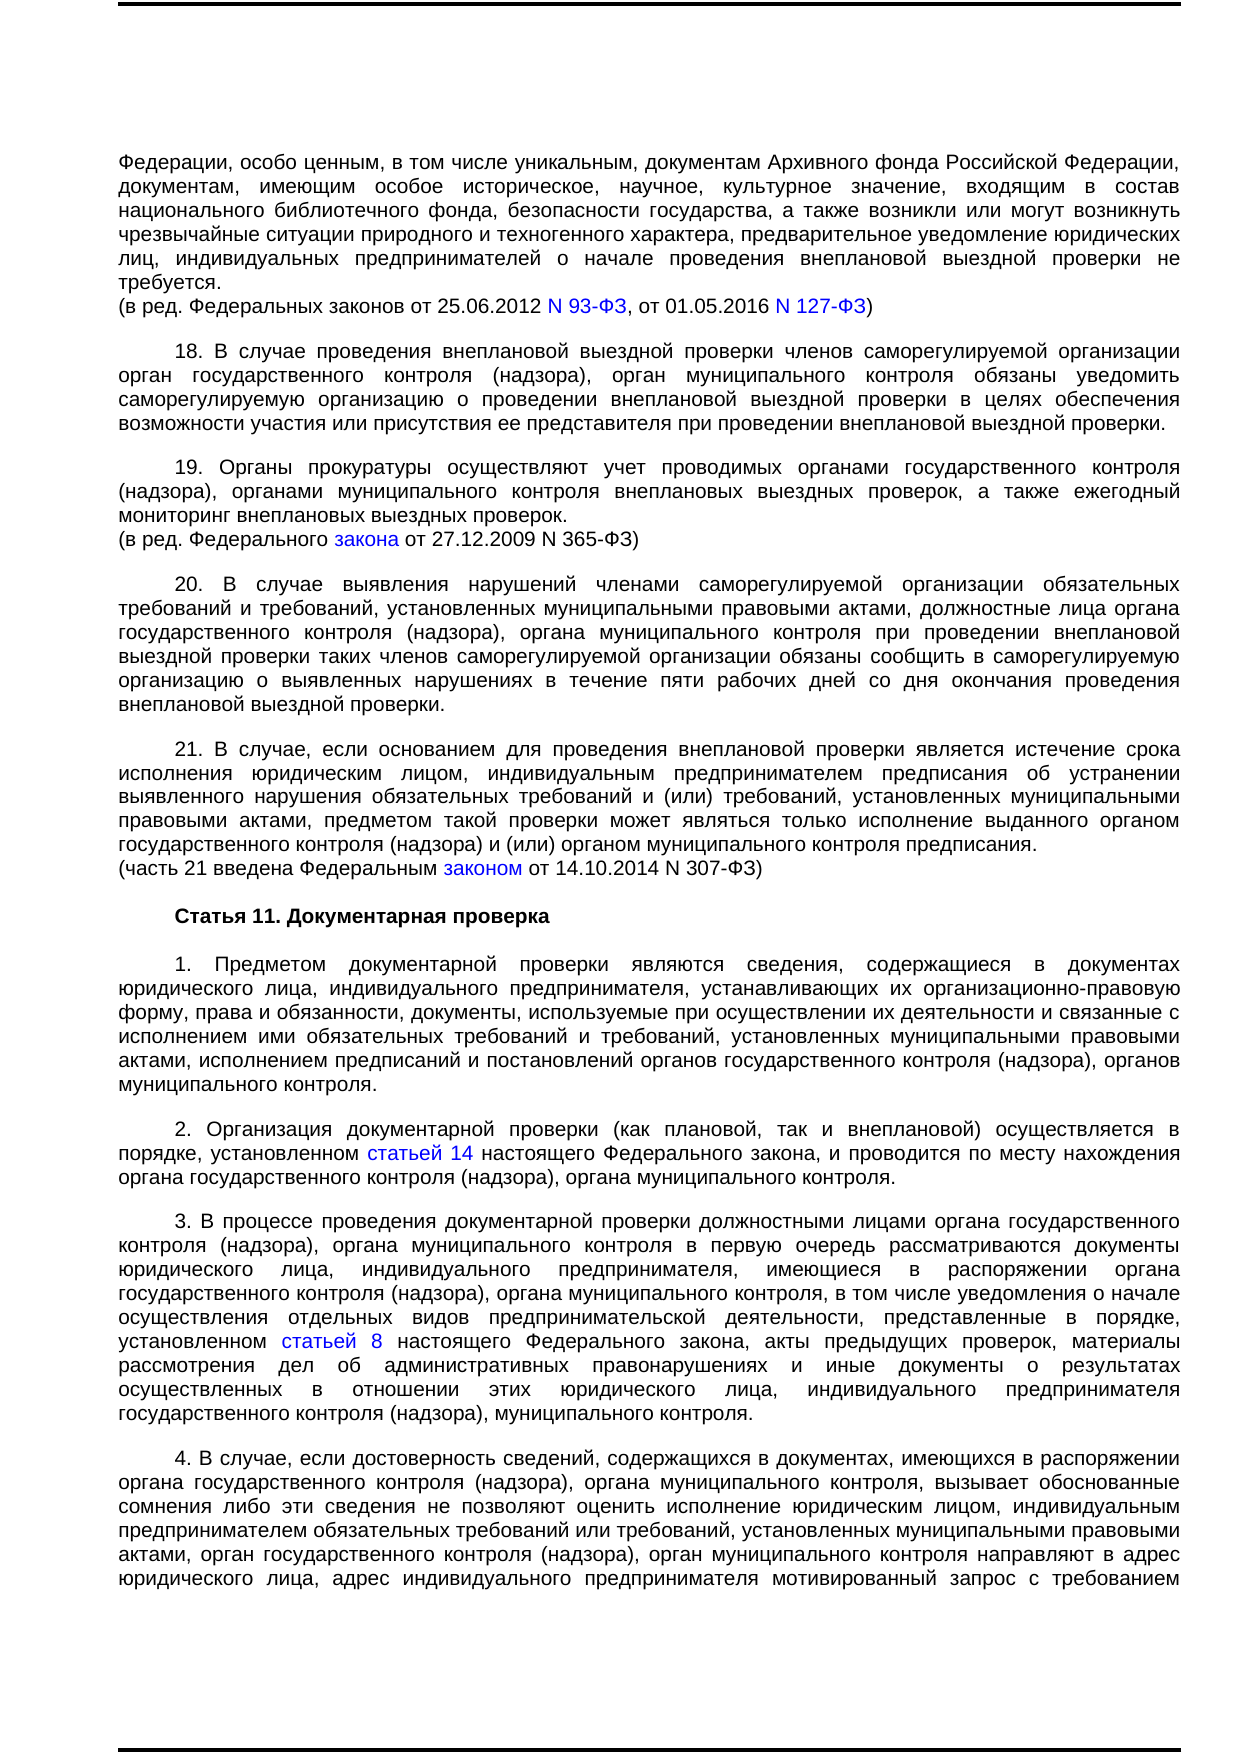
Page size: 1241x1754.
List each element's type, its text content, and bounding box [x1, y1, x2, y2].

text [118, 150, 1181, 294]
text 21. В случае, если основанием для проведения внеплановой проверки является истечение срока исполнения юридическим лицом, индивидуальным предпринимателем предписания об устранении выявленного нарушения обязательных требований и (или) требований, установленных муниципальными правовыми актами, предметом такой проверки может являться только исполнение выданного органом государственного контроля (надзора) и (или) органом муниципального контроля предписания. [118, 736, 1181, 856]
text 18. В случае проведения внеплановой выездной проверки членов саморегулируемой организации орган государственного контроля (надзора), орган муниципального контроля обязаны уведомить саморегулируемую организацию о проведении внеплановой выездной проверки в целях обеспечения возможности участия или присутствия ее представителя при проведении внеплановой выездной проверки. [118, 338, 1181, 434]
text (в ред. Федеральных законов от 25.06.2012 N 93-ФЗ, от 01.05.2016 N 127-ФЗ) [118, 294, 1181, 318]
text 2. Организация документарной проверки (как плановой, так и внеплановой) осуществляется в порядке, установленном статьей 14 настоящего Федерального закона, и проводится по месту нахождения органа государственного контроля (надзора), органа муниципального контроля. [118, 1117, 1181, 1188]
text (в ред. Федерального закона от 27.12.2009 N 365-ФЗ) [118, 527, 1181, 551]
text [118, 1446, 1181, 1589]
text 20. В случае выявления нарушений членами саморегулируемой организации обязательных требований и требований, установленных муниципальными правовыми актами, должностные лица органа государственного контроля (надзора), органа муниципального контроля при проведении внеплановой выездной проверки таких членов саморегулируемой организации обязаны сообщить в саморегулируемую организацию о выявленных нарушениях в течение пяти рабочих дней со дня окончания проведения внеплановой выездной проверки. [118, 572, 1181, 716]
text (часть 21 введена Федеральным законом от 14.10.2014 N 307-ФЗ) [118, 856, 1181, 880]
title Статья 11. Документарная проверка [118, 904, 1181, 928]
text 1. Предметом документарной проверки являются сведения, содержащиеся в документах юридического лица, индивидуального предпринимателя, устанавливающих их организационно-правовую форму, права и обязанности, документы, используемые при осуществлении их деятельности и связанные с исполнением ими обязательных требований и требований, установленных муниципальными правовыми актами, исполнением предписаний и постановлений органов государственного контроля (надзора), органов муниципального контроля. [118, 952, 1181, 1096]
text 19. Органы прокуратуры осуществляют учет проводимых органами государственного контроля (надзора), органами муниципального контроля внеплановых выездных проверок, а также ежегодный мониторинг внеплановых выездных проверок. [118, 455, 1181, 527]
text 3. В процессе проведения документарной проверки должностными лицами органа государственного контроля (надзора), органа муниципального контроля в первую очередь рассматриваются документы юридического лица, индивидуального предпринимателя, имеющиеся в распоряжении органа государственного контроля (надзора), органа муниципального контроля, в том числе уведомления о начале осуществления отдельных видов предпринимательской деятельности, представленные в порядке, установленном статьей 8 настоящего Федерального закона, акты предыдущих проверок, материалы рассмотрения дел об административных правонарушениях и иные документы о результатах осуществленных в отношении этих юридического лица, индивидуального предпринимателя государственного контроля (надзора), муниципального контроля. [118, 1209, 1181, 1425]
